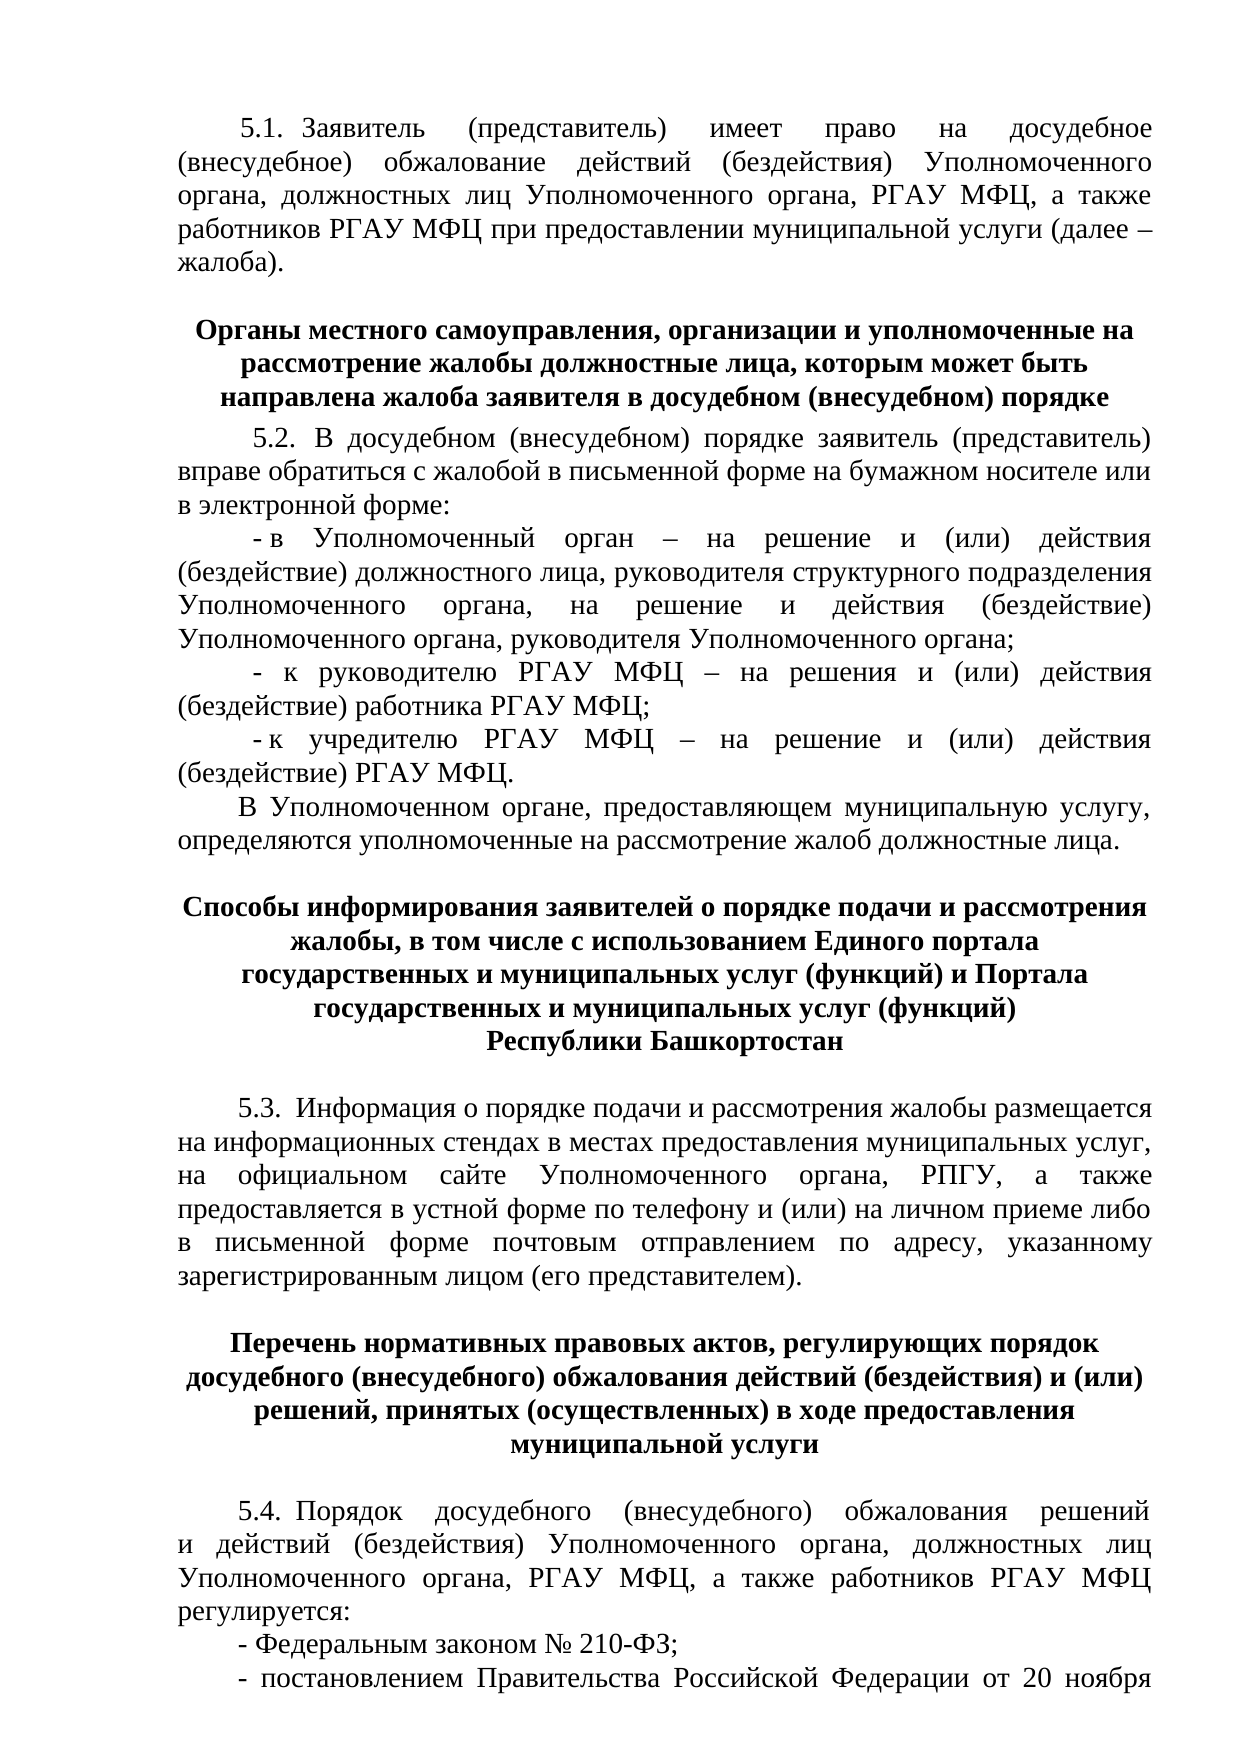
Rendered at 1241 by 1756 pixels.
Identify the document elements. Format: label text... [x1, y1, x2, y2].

list к руководителю РГАУ МФЦ – на решения и (или) действия (бездействие) работника РГАУ МФЦ; [177, 654, 1152, 722]
list Порядок досудебного (внесудебного) обжалования решений и действий (бездействия) Уполномоченного органа, должностных лиц Уполномоченного органа, РГАУ МФЦ, а также работников РГАУ МФЦ регулируется: [177, 1493, 1152, 1627]
subtitle Республики Башкортостан [160, 1023, 1169, 1057]
text В Уполномоченном органе, предоставляющем муниципальную услугу, определяются уполномоченные на рассмотрение жалоб должностные лица. [177, 789, 1151, 856]
list Федеральным законом № 210-ФЗ; [238, 1627, 1169, 1660]
list к учредителю РГАУ МФЦ – на решение и (или) действия (бездействие) РГАУ МФЦ. [177, 722, 1152, 789]
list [177, 1660, 1152, 1694]
subtitle Перечень нормативных правовых актов, регулирующих порядок [159, 1325, 1169, 1359]
subtitle Способы информирования заявителей о порядке подачи и рассмотрения жалобы, в том числе с использованием Единого портала [177, 889, 1152, 956]
list Заявитель (представитель) имеет право на досудебное (внесудебное) обжалование действий (бездействия) Уполномоченного органа, должностных лиц Уполномоченного органа, РГАУ МФЦ, а также работников РГАУ МФЦ при предоставлении муниципальной услуги (далее – жалоба). [177, 110, 1152, 278]
list В досудебном (внесудебном) порядке заявитель (представитель) вправе обратиться с жалобой в письменной форме на бумажном носителе или в электронной форме: [177, 420, 1152, 520]
text государственных и муниципальных услуг (функций) и Портала государственных и муниципальных услуг (функций) [160, 956, 1169, 1023]
list Информация о порядке подачи и рассмотрения жалобы размещается на информационных стендах в местах предоставления муниципальных услуг, на официальном сайте Уполномоченного органа, РПГУ, а также предоставляется в устной форме по телефону и (или) на личном приеме либо в письменной форме почтовым отправлением по адресу, указанному зарегистрированным лицом (его представителем). [177, 1090, 1152, 1291]
subtitle Органы местного самоуправления, организации и уполномоченные на рассмотрение жалобы должностные лица, которым может быть направлена жалоба заявителя в досудебном (внесудебном) порядке [177, 312, 1152, 413]
text досудебного (внесудебного) обжалования действий (бездействия) и (или) решений, принятых (осуществленных) в ходе предоставления муниципальной услуги [160, 1359, 1169, 1459]
list в Уполномоченный орган – на решение и (или) действия (бездействие) должностного лица, руководителя структурного подразделения Уполномоченного органа, на решение и действия (бездействие) Уполномоченного органа, руководителя Уполномоченного органа; [177, 520, 1152, 654]
